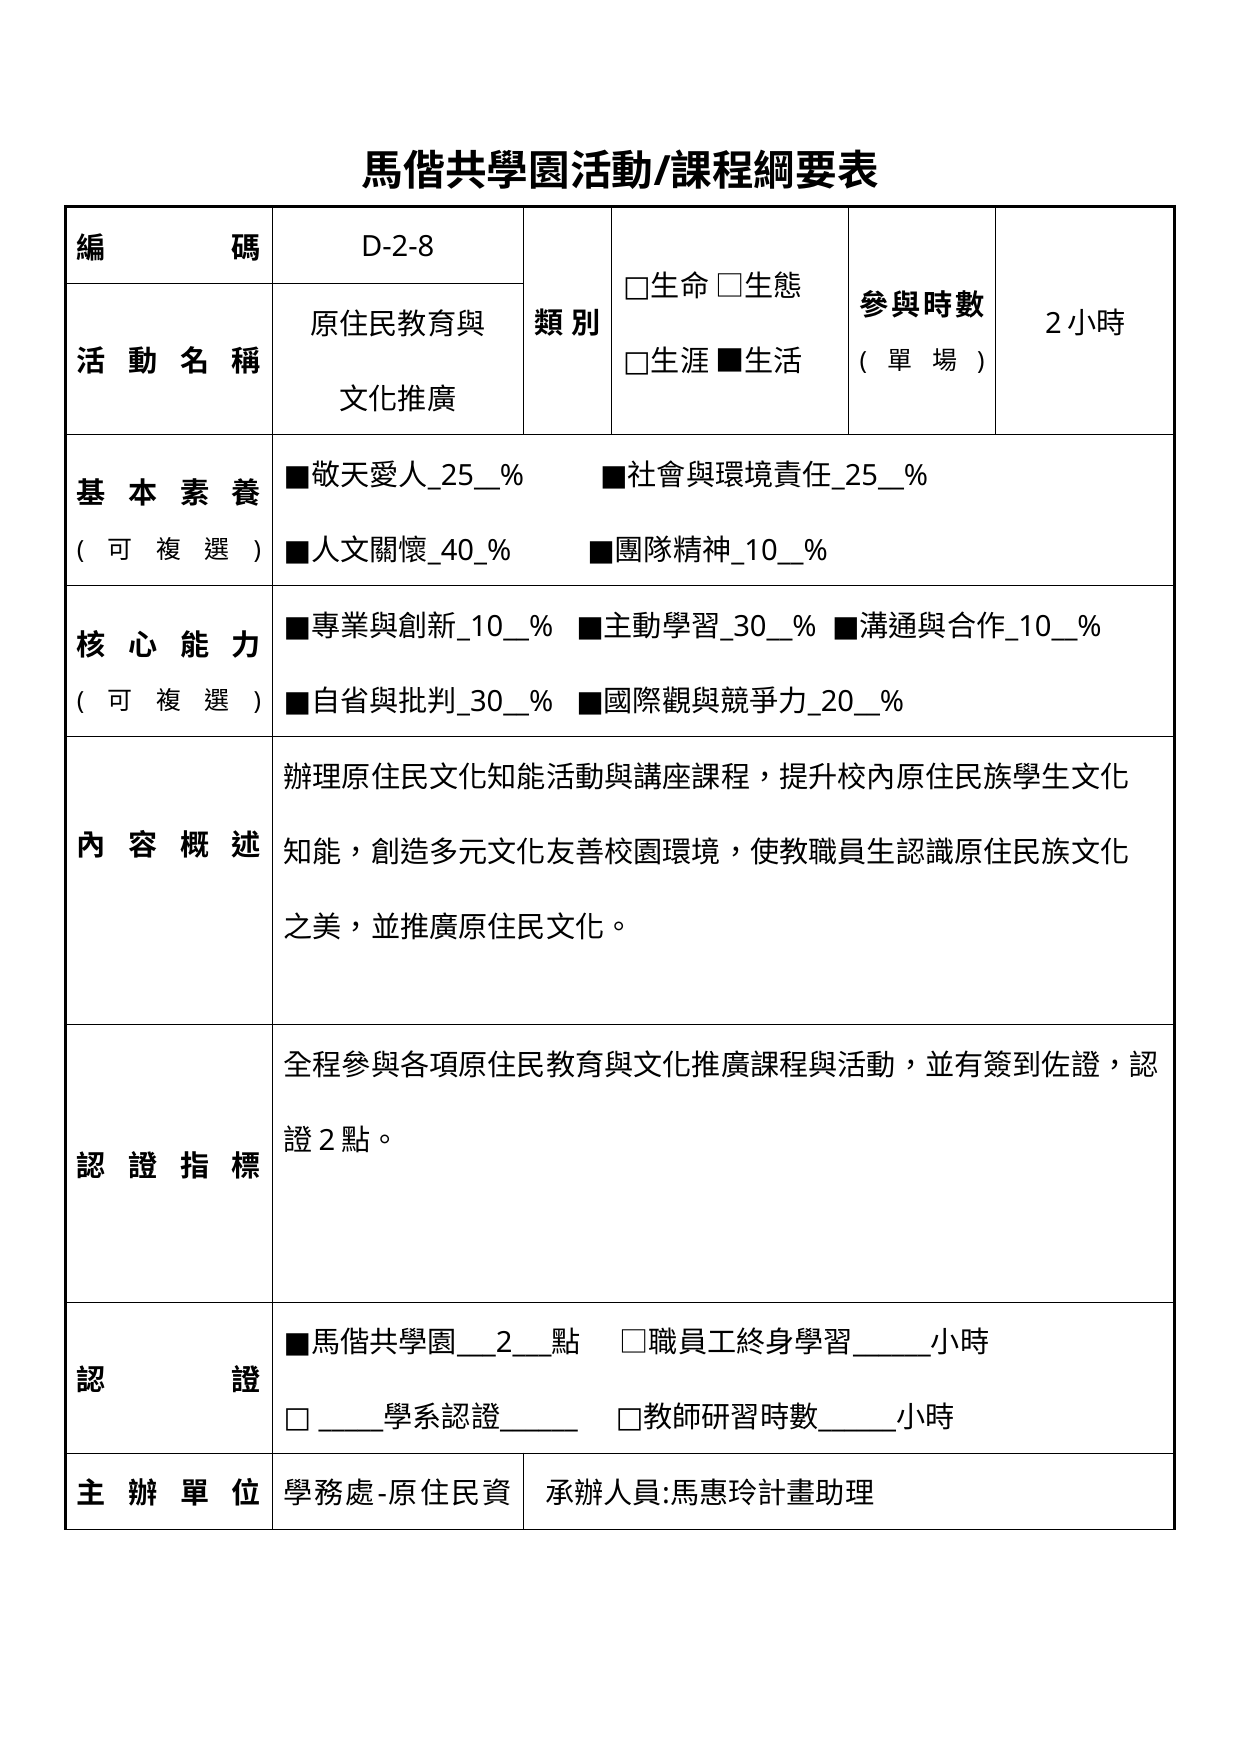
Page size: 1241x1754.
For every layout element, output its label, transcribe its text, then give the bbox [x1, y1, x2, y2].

table_cell ■敬天愛人_25__% ■社會與環境責任_25__% ■人文關懷_40_% ■團隊精神_10__% [273, 435, 1173, 585]
table_header 2小時 [996, 208, 1173, 434]
table_cell 主辦單位 [67, 1454, 272, 1529]
table_header 編碼 [67, 208, 272, 283]
table_cell 辦理原住民文化知能活動與講座課程，提升校內原住民族學生文化知能，創造多元文化友善校園環境，使教職員生認識原住民族文化之美，並推廣原住民文化。 [273, 737, 1173, 1024]
table_header □生命 □生態 □生涯 ■生活 [612, 208, 848, 434]
table_header 參與時數 (單場) [849, 208, 995, 434]
table_cell 全程參與各項原住民教育與文化推廣課程與活動，並有簽到佐證，認 證2點。 [273, 1025, 1173, 1302]
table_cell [524, 1454, 1173, 1529]
table_cell 核心能力 (可複選) [67, 586, 272, 736]
text 馬偕共學園活動/課程綱要表 [187, 130, 1053, 205]
table_cell 基本素養 (可複選) [67, 435, 272, 585]
table_cell 認證指標 [67, 1025, 272, 1302]
table_header D-2-8 [273, 208, 523, 283]
table_cell 認證 [67, 1303, 272, 1453]
table_header 類別 [524, 208, 611, 434]
table_cell 原住民教育與 文化推廣 [273, 284, 523, 434]
table_cell 活動名稱 [67, 284, 272, 434]
table_cell ■馬偕共學園___2___點 □職員工終身學習______小時 □ _____學系認證______ □教師研習時數______小時 [273, 1303, 1173, 1453]
table_cell ■專業與創新_10__% ■主動學習_30__% ■溝通與合作_10__% ■自省與批判_30__% ■國際觀與競爭力_20__% [273, 586, 1173, 736]
table_cell 內容概述 [67, 737, 272, 1024]
table_cell 學務處-原住民資源中心 [273, 1454, 523, 1529]
